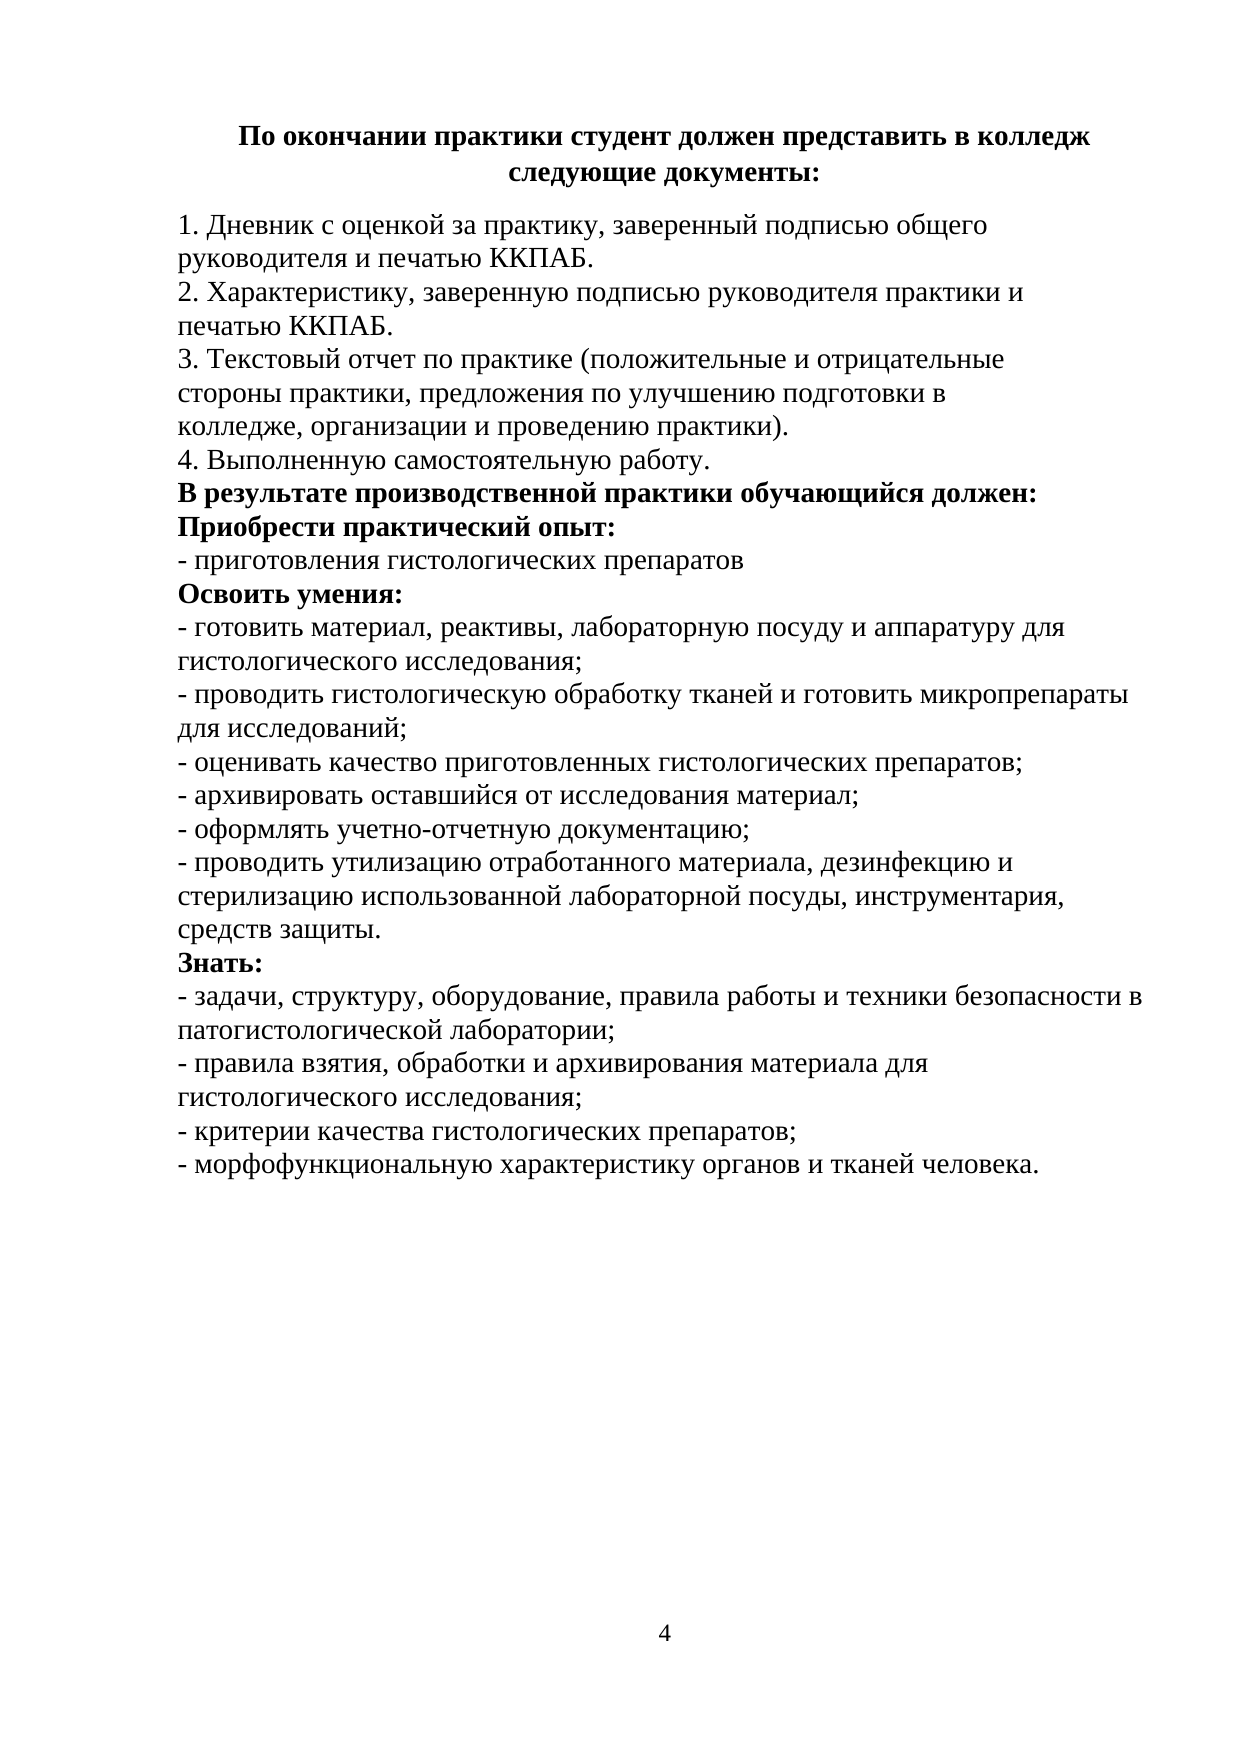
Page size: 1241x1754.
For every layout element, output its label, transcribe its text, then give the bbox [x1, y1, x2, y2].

text 1. Дневник с оценкой за практику, заверенный подписью общего [177, 207, 1152, 241]
text печатью ККПАБ. [177, 308, 1152, 341]
text - готовить материал, реактивы, лабораторную посуду и аппаратуру для [177, 609, 1152, 643]
text 2. Характеристику, заверенную подписью руководителя практики и [177, 274, 1152, 308]
text - проводить утилизацию отработанного материала, дезинфекцию и [177, 844, 1152, 878]
text стерилизацию использованной лабораторной посуды, инструментария, [177, 878, 1152, 911]
text гистологического исследования; [177, 1079, 1152, 1113]
text - задачи, структуру, оборудование, правила работы и техники безопасности в [177, 978, 1152, 1012]
text В результате производственной практики обучающийся должен: [177, 475, 1152, 509]
text - архивировать оставшийся от исследования материал; [177, 777, 1152, 811]
text руководителя и печатью ККПАБ. [177, 241, 1152, 274]
text - приготовления гистологических препаратов [177, 542, 1152, 576]
text для исследований; [177, 710, 1152, 744]
text Освоить умения: [177, 576, 1152, 609]
text - правила взятия, обработки и архивирования материала для [177, 1046, 1152, 1079]
text стороны практики, предложения по улучшению подготовки в [177, 375, 1152, 408]
text - оценивать качество приготовленных гистологических препаратов; [177, 744, 1152, 777]
text По окончании практики студент должен представить в колледж следующие документы: [177, 118, 1152, 188]
text 3. Текстовый отчет по практике (положительные и отрицательные [177, 341, 1152, 375]
text Приобрести практический опыт: [177, 509, 1152, 542]
text - оформлять учетно-отчетную документацию; [177, 811, 1152, 844]
text 4. Выполненную самостоятельную работу. [177, 442, 1152, 475]
text - проводить гистологическую обработку тканей и готовить микропрепараты [177, 677, 1152, 710]
text средств защиты. [177, 911, 1152, 945]
text - морфофункциональную характеристику органов и тканей человека. [177, 1146, 1152, 1180]
text - критерии качества гистологических препаратов; [177, 1113, 1152, 1146]
text патогистологической лаборатории; [177, 1012, 1152, 1046]
text Знать: [177, 945, 1152, 978]
text колледже, организации и проведению практики). [177, 408, 1152, 442]
text гистологического исследования; [177, 643, 1152, 677]
